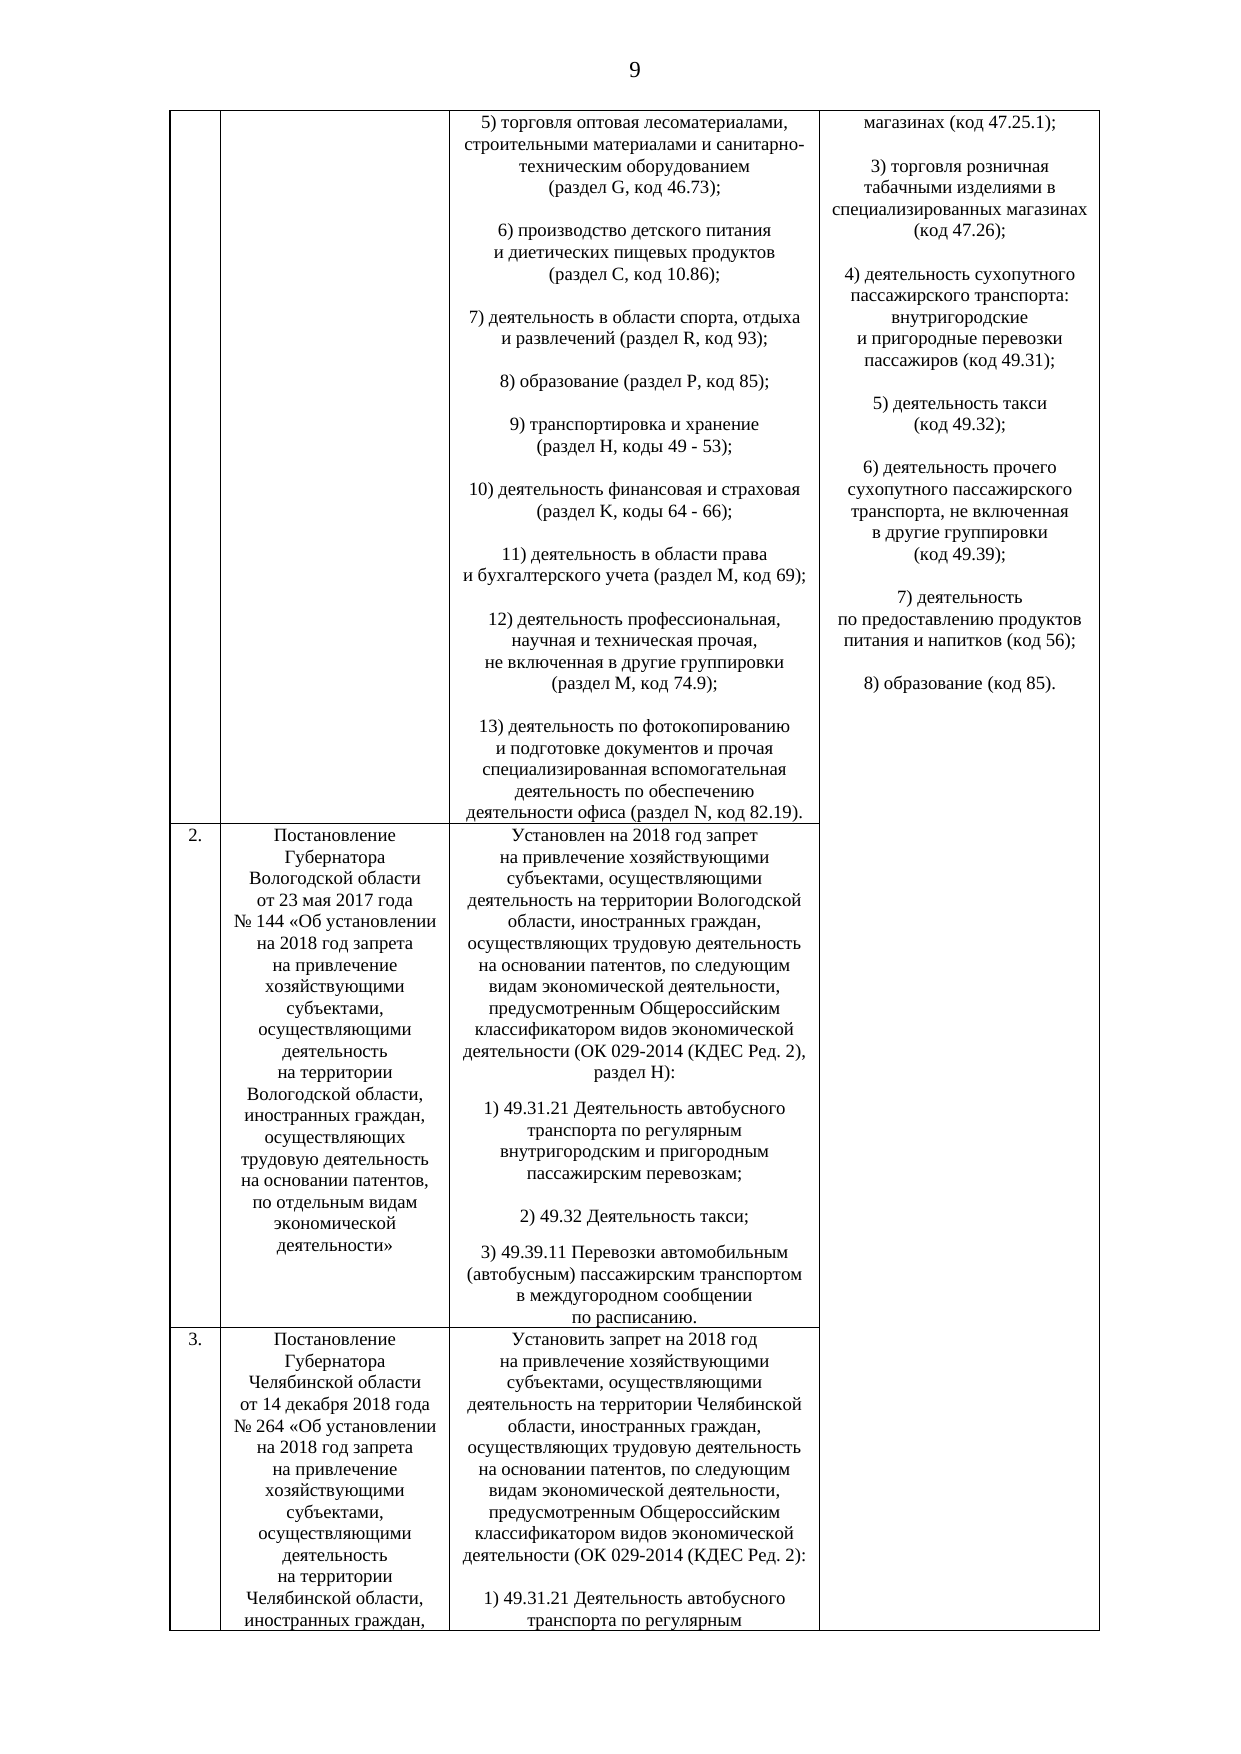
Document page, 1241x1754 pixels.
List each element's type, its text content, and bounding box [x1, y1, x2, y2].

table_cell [450, 111, 819, 823]
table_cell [221, 1328, 449, 1630]
table_cell Установлен на 2018 год запрет на привлечение хозяйствующими субъектами, осуществляющими деятельность на территории Вологодской области, иностранных граждан, осуществляющих трудовую деятельность на основании патентов, по следующим видам экономической деятельности, предусмотренным Общероссийским классификатором видов экономической деятельности (ОК 029-2014 (КДЕС Ред. 2), раздел H): 1) 49.31.21 Деятельность автобусного транспорта по регулярным внутригородским и пригородным пассажирским перевозкам; 2) 49.32 Деятельность такси; 3) 49.39.11 Перевозки автомобильным (автобусным) пассажирским транспортом в междугородном сообщении по расписанию. [450, 824, 819, 1327]
table_cell Постановление Губернатора Вологодской области от 23 мая 2017 года № 144 «Об установлении на 2018 год запрета на привлечение хозяйствующими субъектами, осуществляющими деятельность на территории Вологодской области, иностранных граждан, осуществляющих трудовую деятельность на основании патентов, по отдельным видам экономической деятельности» [221, 824, 449, 1327]
table_cell 1. [171, 111, 220, 823]
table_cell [450, 1328, 819, 1630]
table_cell 2. [171, 824, 220, 1327]
table_cell 3. [171, 1328, 220, 1630]
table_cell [221, 111, 449, 823]
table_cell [820, 111, 1099, 1630]
